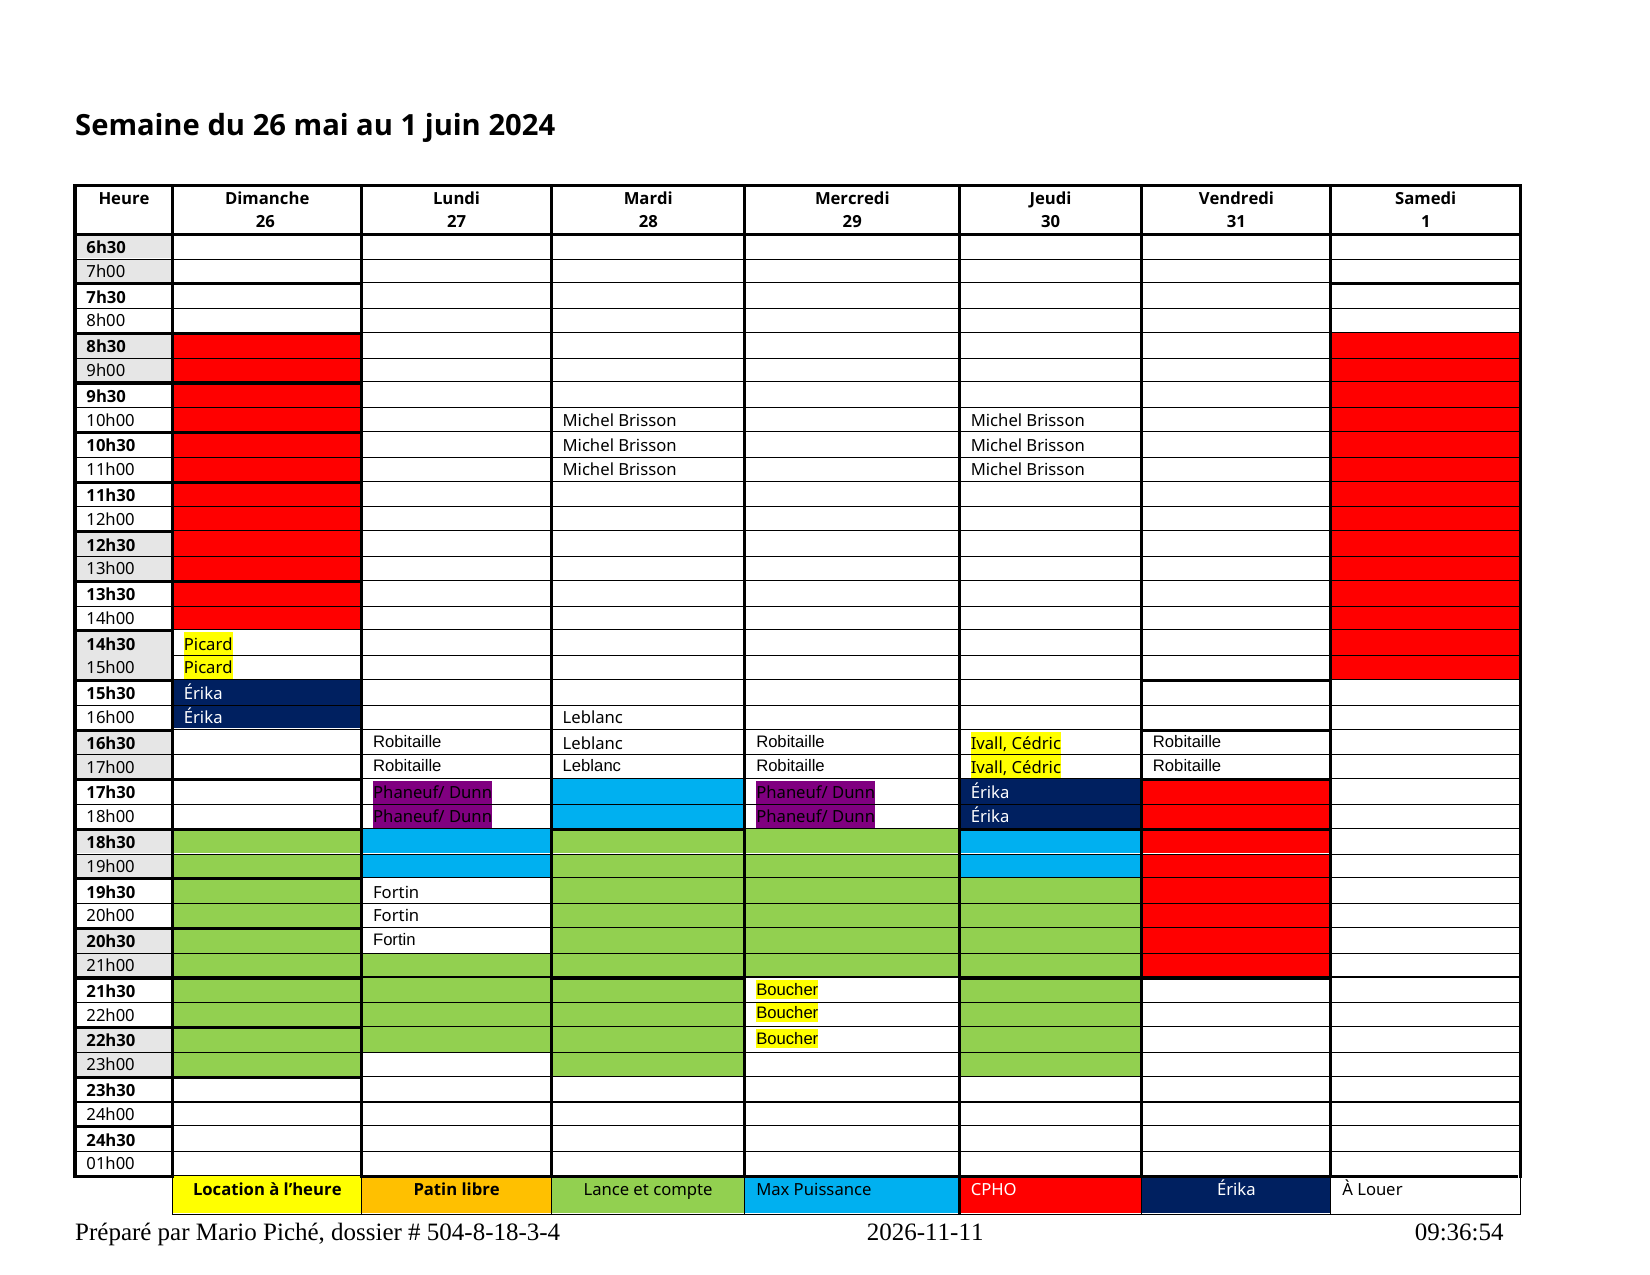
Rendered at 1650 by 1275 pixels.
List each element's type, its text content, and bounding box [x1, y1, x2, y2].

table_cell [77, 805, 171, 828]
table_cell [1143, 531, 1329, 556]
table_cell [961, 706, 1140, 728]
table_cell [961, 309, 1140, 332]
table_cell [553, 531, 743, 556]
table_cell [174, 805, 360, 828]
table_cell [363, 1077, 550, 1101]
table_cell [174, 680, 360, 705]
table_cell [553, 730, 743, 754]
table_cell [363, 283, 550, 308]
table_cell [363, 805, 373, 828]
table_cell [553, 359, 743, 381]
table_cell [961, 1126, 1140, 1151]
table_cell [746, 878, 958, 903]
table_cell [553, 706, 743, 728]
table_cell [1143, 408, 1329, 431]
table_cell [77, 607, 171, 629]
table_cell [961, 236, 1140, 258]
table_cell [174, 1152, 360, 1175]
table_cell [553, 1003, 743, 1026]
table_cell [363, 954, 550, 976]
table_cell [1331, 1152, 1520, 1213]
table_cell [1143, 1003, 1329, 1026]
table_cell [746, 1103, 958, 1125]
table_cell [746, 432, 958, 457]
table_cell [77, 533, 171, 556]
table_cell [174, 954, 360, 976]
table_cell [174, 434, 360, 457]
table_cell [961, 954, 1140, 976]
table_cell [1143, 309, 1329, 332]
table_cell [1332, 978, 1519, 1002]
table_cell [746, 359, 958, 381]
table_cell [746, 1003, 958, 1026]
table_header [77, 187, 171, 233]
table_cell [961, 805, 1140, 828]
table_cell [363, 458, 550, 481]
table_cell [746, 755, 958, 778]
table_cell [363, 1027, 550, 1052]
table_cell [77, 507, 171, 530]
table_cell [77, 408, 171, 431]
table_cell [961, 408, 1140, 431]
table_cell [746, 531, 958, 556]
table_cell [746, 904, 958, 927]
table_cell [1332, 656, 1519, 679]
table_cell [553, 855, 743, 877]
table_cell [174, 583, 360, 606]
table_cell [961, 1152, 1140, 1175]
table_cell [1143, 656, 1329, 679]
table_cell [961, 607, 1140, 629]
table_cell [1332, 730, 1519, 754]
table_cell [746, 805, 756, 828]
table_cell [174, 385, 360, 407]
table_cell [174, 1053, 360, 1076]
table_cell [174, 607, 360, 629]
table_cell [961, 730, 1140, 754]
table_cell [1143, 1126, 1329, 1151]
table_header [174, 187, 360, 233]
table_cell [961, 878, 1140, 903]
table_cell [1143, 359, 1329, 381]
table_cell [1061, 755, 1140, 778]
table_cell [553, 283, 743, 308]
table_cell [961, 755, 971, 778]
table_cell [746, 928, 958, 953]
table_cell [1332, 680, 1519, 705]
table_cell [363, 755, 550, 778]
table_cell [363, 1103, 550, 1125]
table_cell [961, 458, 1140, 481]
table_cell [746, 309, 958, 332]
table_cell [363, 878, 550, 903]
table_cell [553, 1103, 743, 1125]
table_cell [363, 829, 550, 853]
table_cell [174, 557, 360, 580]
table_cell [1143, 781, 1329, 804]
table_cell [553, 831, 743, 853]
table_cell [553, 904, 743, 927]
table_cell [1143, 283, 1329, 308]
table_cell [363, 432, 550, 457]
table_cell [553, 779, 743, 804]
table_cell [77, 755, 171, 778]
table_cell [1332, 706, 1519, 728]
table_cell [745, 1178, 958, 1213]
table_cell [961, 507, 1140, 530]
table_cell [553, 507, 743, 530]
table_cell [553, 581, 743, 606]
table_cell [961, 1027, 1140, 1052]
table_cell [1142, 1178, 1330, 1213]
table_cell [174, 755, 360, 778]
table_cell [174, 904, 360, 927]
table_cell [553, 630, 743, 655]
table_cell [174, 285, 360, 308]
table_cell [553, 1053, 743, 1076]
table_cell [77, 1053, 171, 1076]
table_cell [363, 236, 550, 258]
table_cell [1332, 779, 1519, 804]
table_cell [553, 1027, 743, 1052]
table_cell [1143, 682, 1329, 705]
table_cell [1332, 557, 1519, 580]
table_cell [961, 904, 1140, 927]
text Semaine du 26 mai au 1 juin 2024 [75, 105, 1575, 144]
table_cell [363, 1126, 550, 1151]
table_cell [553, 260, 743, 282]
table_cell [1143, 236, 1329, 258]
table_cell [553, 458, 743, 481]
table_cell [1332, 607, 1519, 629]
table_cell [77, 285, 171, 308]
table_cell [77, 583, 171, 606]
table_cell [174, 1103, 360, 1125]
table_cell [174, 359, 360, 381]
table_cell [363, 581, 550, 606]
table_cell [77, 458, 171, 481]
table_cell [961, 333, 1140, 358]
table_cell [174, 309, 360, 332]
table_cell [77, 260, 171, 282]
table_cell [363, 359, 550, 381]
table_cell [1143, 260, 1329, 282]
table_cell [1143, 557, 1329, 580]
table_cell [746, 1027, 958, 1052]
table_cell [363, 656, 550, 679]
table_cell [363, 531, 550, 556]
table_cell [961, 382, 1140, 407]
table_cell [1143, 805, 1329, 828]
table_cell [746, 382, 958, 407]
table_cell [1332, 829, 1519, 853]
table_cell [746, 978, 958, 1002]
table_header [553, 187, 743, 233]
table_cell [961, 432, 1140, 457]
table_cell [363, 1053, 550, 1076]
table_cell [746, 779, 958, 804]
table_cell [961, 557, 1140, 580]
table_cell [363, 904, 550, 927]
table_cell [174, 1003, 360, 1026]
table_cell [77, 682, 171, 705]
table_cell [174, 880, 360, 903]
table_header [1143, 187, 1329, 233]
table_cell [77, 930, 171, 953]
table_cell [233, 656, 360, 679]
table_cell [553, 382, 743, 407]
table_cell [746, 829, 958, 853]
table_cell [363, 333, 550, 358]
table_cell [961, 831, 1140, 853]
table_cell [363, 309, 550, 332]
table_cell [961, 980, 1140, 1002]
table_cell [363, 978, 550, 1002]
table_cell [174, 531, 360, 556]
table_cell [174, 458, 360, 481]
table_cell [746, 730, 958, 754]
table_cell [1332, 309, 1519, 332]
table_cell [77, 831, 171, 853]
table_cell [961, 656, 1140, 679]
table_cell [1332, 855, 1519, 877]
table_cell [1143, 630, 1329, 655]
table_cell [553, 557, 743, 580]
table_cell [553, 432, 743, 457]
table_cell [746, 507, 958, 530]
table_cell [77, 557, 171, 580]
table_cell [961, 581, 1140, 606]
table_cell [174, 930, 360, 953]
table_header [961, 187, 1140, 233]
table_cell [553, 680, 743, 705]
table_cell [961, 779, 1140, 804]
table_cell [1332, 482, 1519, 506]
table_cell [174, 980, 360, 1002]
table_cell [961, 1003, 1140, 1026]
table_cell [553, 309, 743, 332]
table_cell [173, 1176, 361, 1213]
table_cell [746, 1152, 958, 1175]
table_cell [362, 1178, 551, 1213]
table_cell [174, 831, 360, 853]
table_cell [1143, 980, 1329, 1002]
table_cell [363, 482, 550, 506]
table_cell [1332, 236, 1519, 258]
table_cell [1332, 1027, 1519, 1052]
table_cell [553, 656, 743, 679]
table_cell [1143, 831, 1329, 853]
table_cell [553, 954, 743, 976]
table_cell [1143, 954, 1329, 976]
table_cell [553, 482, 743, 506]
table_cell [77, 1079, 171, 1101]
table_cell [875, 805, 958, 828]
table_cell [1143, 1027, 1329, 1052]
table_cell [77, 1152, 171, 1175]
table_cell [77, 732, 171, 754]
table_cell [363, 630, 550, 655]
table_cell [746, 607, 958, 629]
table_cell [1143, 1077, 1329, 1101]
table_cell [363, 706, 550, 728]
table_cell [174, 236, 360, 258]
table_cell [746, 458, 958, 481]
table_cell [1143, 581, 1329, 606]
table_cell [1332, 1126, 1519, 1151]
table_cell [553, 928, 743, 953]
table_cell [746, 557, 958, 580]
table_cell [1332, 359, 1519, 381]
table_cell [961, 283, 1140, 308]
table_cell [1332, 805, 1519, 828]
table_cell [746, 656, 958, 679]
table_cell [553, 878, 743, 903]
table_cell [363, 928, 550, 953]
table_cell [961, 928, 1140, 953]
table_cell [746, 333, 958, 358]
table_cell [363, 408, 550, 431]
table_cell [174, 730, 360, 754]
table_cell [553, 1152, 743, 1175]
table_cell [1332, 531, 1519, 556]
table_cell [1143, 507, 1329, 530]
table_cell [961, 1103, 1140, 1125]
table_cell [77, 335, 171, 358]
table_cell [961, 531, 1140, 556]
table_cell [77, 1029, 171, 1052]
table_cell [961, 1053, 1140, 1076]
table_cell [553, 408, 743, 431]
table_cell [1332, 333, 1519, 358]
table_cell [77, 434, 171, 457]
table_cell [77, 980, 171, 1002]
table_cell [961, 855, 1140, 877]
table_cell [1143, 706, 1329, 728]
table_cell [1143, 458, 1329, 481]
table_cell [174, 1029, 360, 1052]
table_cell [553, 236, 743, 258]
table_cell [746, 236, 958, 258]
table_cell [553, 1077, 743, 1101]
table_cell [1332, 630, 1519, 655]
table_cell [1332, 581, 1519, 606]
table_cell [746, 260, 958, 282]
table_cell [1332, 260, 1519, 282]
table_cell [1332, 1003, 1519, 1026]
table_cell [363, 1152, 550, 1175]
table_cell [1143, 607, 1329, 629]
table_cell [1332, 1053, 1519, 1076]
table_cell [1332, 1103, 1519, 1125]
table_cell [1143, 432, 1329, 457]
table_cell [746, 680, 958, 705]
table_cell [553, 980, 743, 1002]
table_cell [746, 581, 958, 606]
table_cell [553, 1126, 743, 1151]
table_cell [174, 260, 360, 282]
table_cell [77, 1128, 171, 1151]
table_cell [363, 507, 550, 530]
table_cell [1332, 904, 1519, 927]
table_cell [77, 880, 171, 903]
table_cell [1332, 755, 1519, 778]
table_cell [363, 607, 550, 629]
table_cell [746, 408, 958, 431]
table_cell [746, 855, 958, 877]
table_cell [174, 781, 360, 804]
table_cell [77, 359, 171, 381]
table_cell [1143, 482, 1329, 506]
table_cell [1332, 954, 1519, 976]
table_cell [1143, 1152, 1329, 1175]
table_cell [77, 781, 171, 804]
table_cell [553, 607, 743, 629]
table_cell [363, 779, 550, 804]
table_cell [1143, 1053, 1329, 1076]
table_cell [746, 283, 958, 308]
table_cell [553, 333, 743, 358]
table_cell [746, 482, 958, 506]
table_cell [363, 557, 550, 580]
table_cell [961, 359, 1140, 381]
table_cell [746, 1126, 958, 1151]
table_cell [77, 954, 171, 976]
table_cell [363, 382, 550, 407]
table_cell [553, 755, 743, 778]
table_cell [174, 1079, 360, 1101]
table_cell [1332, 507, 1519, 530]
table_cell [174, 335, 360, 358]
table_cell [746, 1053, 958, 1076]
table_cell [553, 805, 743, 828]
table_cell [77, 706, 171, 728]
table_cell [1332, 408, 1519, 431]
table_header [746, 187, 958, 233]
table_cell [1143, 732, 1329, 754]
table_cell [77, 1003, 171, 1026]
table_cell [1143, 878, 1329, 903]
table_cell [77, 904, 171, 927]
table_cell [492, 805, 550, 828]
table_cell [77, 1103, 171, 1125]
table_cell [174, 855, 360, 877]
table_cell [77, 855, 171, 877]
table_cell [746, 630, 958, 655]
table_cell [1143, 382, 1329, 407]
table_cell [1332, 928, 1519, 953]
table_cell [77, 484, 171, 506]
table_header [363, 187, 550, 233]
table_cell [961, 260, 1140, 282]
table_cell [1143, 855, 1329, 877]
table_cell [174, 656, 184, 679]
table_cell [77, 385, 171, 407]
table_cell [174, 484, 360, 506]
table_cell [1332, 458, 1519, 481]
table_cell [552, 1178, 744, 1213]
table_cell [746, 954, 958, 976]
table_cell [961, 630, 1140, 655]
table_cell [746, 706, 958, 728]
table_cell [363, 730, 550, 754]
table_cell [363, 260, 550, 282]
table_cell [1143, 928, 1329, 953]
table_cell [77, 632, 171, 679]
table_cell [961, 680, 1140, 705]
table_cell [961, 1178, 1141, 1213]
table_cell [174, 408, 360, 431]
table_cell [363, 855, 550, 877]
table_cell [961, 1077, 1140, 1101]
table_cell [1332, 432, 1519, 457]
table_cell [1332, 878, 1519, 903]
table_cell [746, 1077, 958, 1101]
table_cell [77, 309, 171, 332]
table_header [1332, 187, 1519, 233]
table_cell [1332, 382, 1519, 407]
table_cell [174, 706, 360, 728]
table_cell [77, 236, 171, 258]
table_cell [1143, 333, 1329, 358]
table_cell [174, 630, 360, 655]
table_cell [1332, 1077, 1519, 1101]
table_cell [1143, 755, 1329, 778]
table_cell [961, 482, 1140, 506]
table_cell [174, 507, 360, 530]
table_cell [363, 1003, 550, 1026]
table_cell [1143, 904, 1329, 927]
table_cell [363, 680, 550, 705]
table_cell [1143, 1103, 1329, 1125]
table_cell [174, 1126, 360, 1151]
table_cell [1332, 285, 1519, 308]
